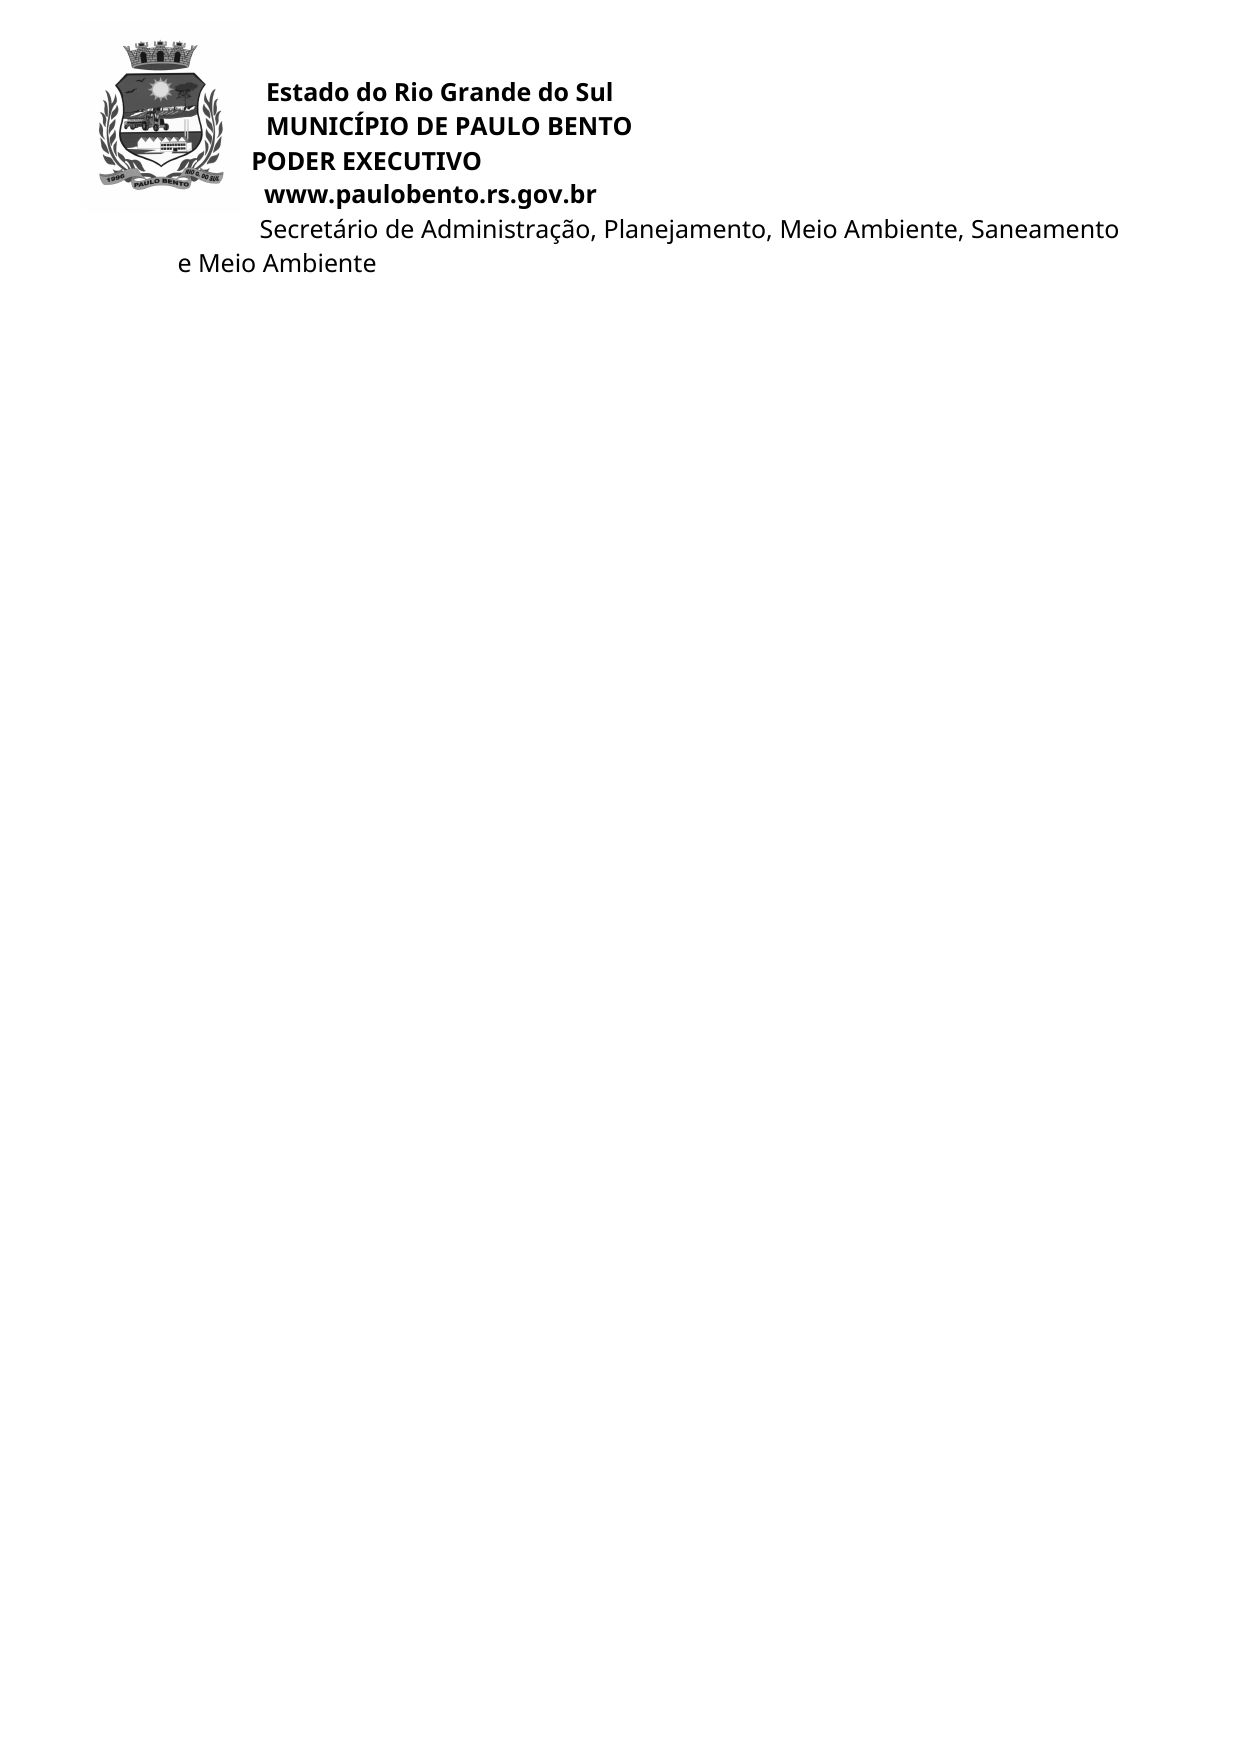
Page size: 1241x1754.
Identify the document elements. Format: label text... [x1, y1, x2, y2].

text Secretário de Administração, Planejamento, Meio Ambiente, Saneamento e Meio Ambiente [177, 211, 1137, 279]
